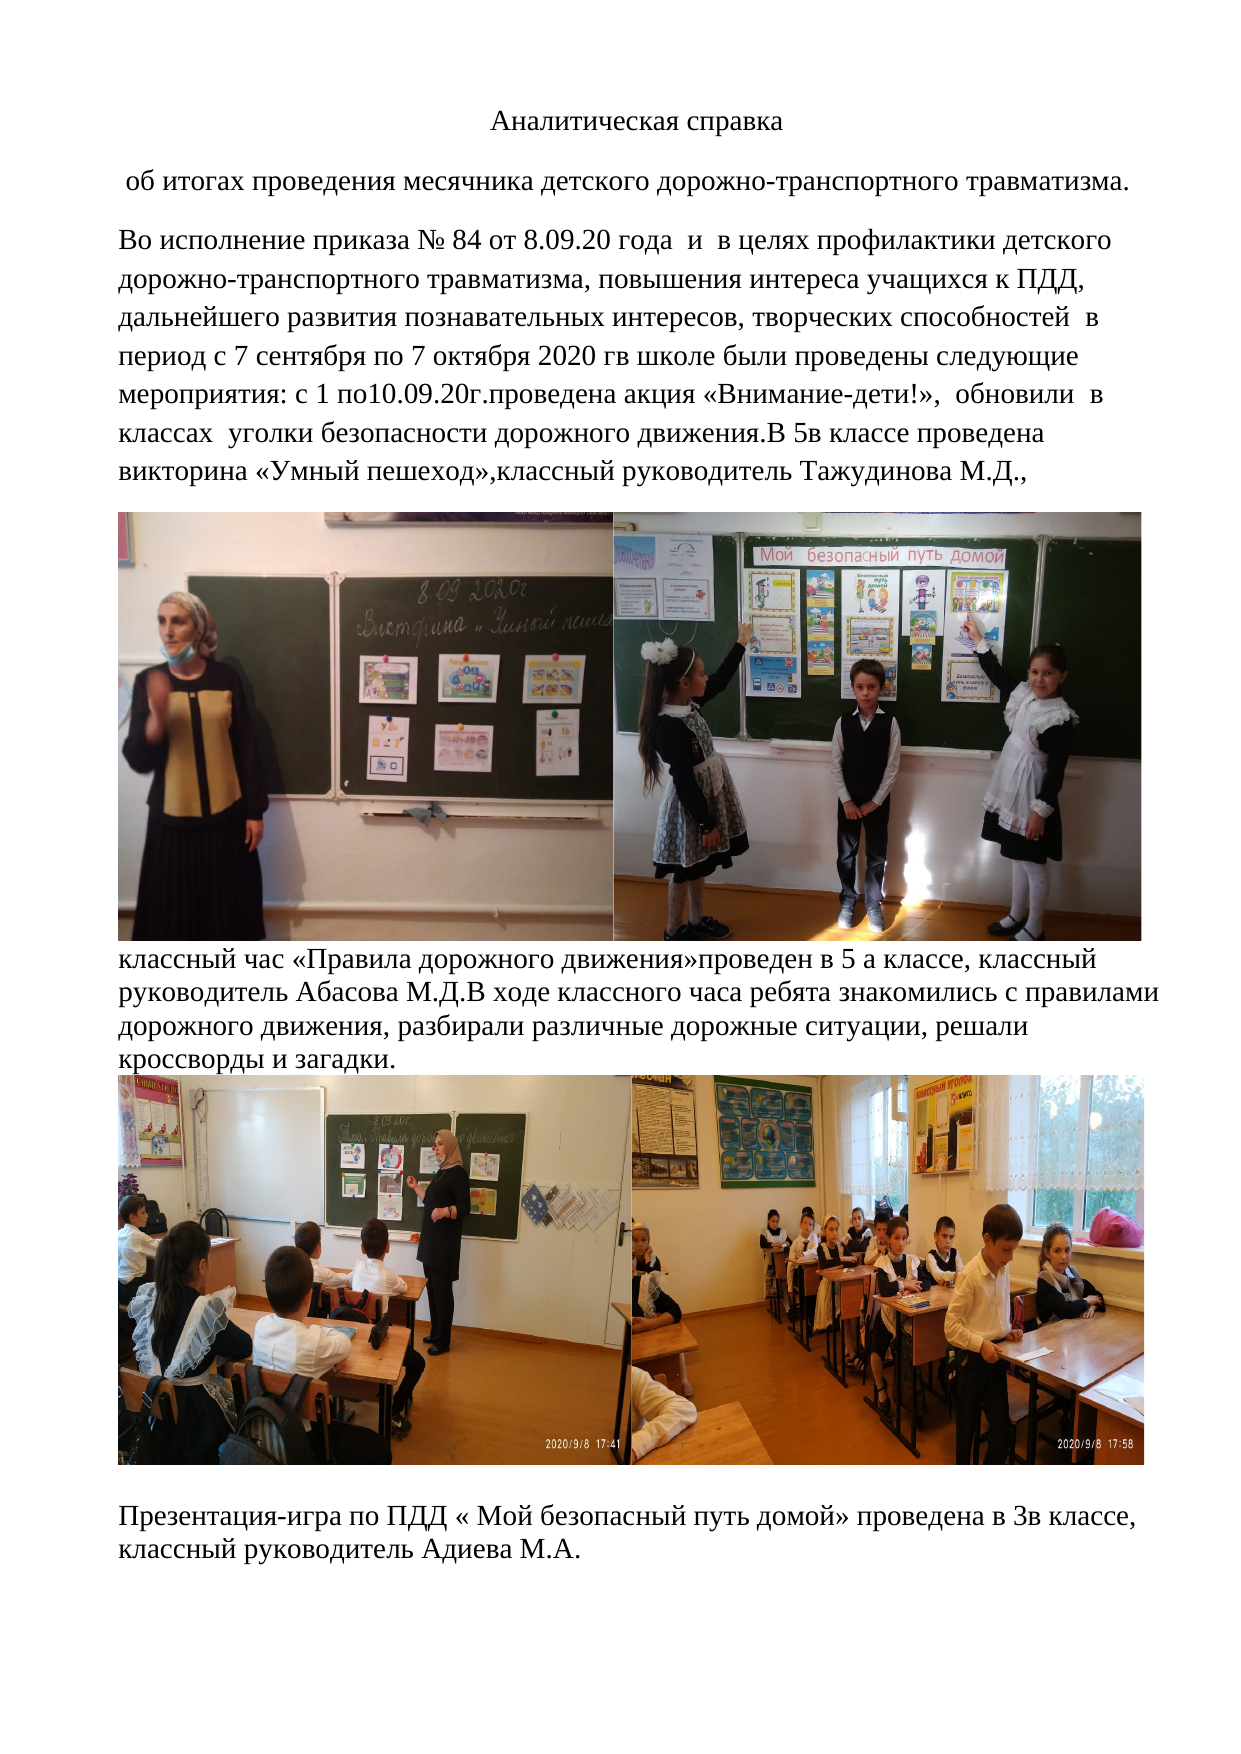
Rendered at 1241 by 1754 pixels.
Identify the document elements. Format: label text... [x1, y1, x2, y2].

picture [118, 1075, 1145, 1465]
text Во исполнение приказа № 84 от 8.09.20 года и в целях профилактики детского дорожно-транспортного травматизма, повышения интереса учащихся к ПДД, дальнейшего развития познавательных интересов, творческих способностей в период с 7 сентября по 7 октября 2020 гв школе были проведены следующие мероприятия: с 1 по10.09.20г.проведена акция «Внимание-дети!», обновили в классах уголки безопасности дорожного движения.В 5в классе проведена викторина «Умный пешеход»,классный руководитель Тажудинова М.Д., [118, 222, 1167, 487]
text Аналитическая справка [118, 103, 1167, 137]
text Презентация-игра по ПДД « Мой безопасный путь домой» проведена в 3в классе, классный руководитель Адиева М.А. [118, 1498, 1167, 1565]
picture [118, 512, 1142, 941]
text об итогах проведения месячника детского дорожно-транспортного травматизма. [118, 163, 1167, 196]
text классный час «Правила дорожного движения»проведен в 5 а классе, классный руководитель Абасова М.Д.В ходе классного часа ребята знакомились с правилами дорожного движения, разбирали различные дорожные ситуации, решали кроссворды и загадки. [118, 941, 1167, 1075]
